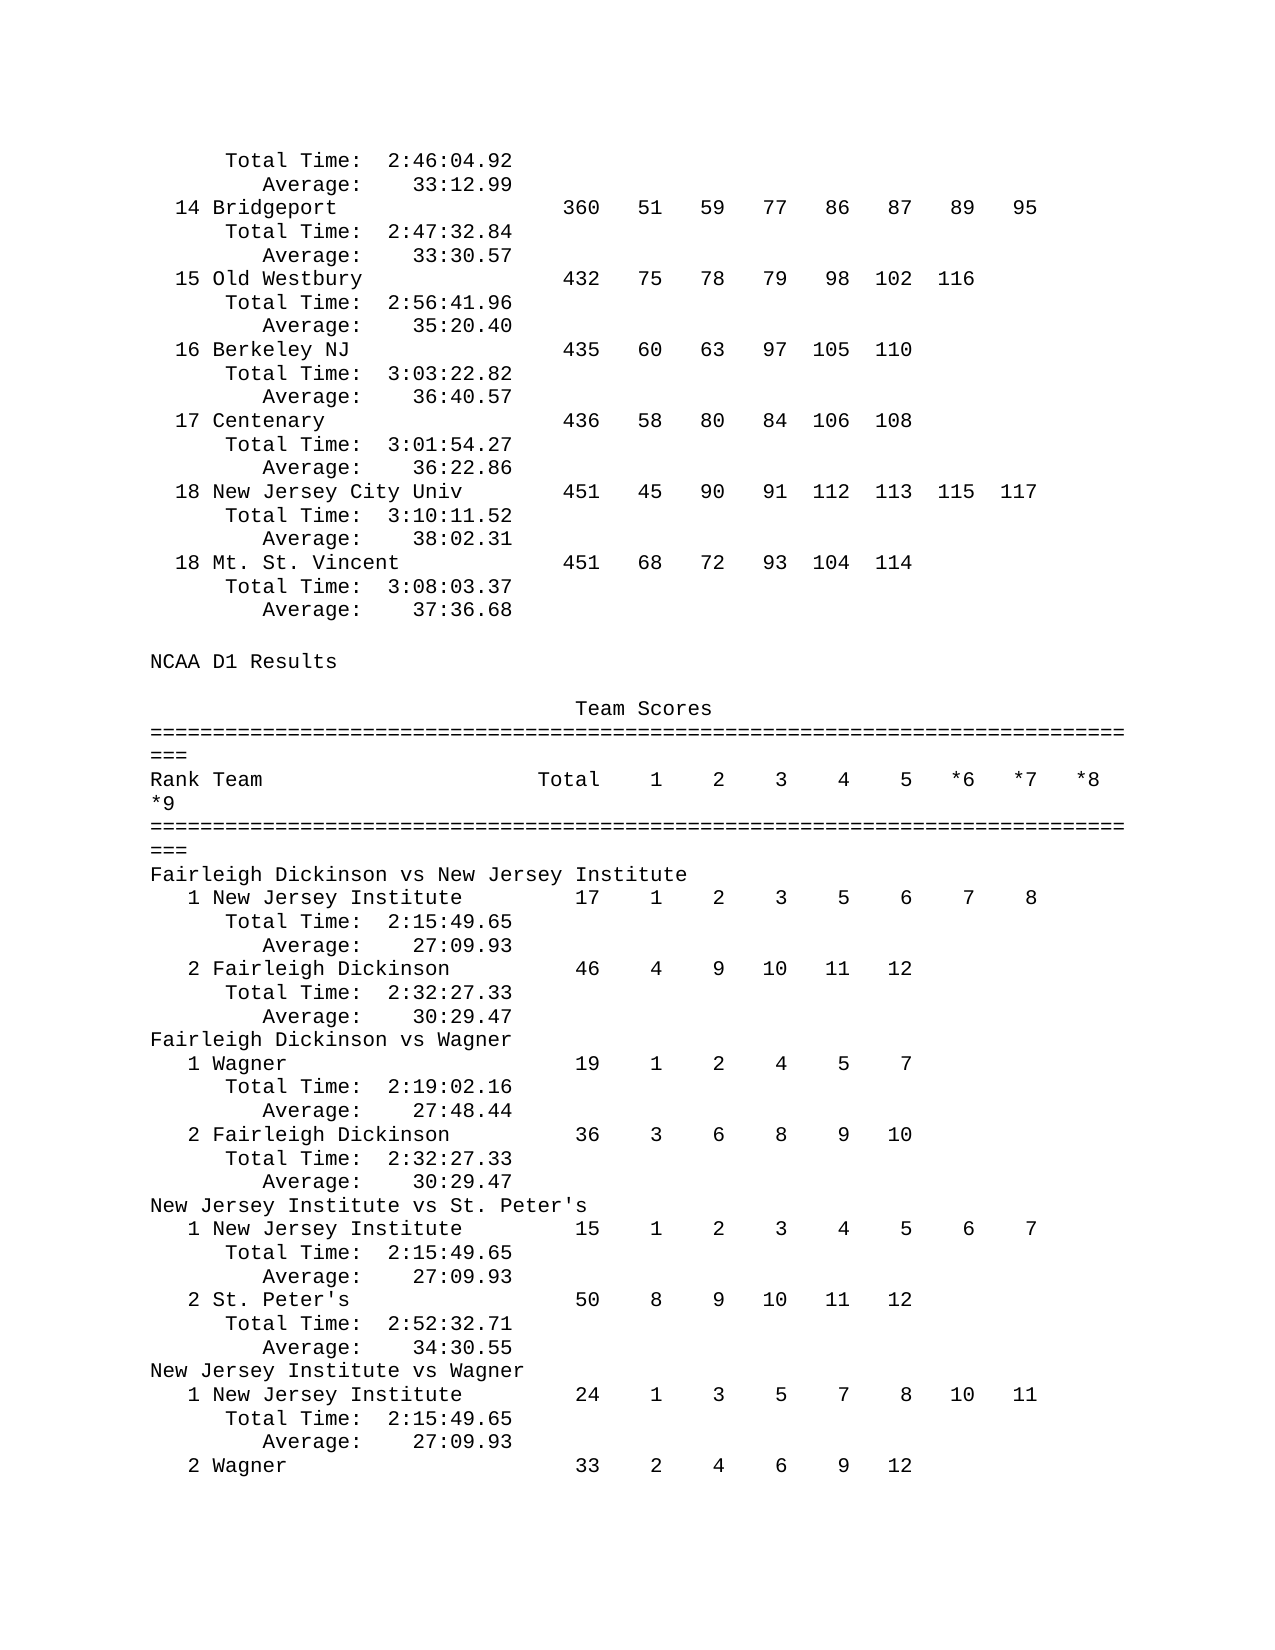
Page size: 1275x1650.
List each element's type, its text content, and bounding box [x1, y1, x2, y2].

text New Jersey Institute vs Wagner [150, 1360, 1125, 1384]
text 1 New Jersey Institute 17 1 2 3 5 6 7 8 [150, 887, 1125, 911]
text Total Time: 2:15:49.65 [150, 911, 1125, 935]
text 1 New Jersey Institute 24 1 3 5 7 8 10 11 [150, 1384, 1125, 1408]
text Total Time: 3:03:22.82 [150, 363, 1125, 386]
text Total Time: 2:56:41.96 [150, 292, 1125, 316]
text Total Time: 2:52:32.71 [150, 1313, 1125, 1337]
text 18 New Jersey City Univ 451 45 90 91 112 113 115 117 [150, 481, 1125, 505]
text Average: 36:22.86 [150, 457, 1125, 481]
text Total Time: 2:32:27.33 [150, 1147, 1125, 1171]
text Total Time: 3:01:54.27 [150, 434, 1125, 457]
text Total Time: 3:08:03.37 [150, 576, 1125, 599]
text Average: 33:12.99 [150, 174, 1125, 197]
text 15 Old Westbury 432 75 78 79 98 102 116 [150, 268, 1125, 292]
text Average: 27:09.93 [150, 935, 1125, 958]
text Total Time: 2:46:04.92 [150, 150, 1125, 174]
text Total Time: 2:47:32.84 [150, 221, 1125, 244]
text Total Time: 2:15:49.65 [150, 1408, 1125, 1431]
text Average: 37:36.68 [150, 599, 1125, 623]
text Average: 30:29.47 [150, 1171, 1125, 1195]
text 18 Mt. St. Vincent 451 68 72 93 104 114 [150, 552, 1125, 576]
text 1 Wagner 19 1 2 4 5 7 [150, 1053, 1125, 1077]
text 2 Wagner 33 2 4 6 9 12 [150, 1455, 1125, 1478]
text Rank Team Total 1 2 3 4 5 *6 *7 *8 *9 [150, 769, 1125, 816]
text Fairleigh Dickinson vs New Jersey Institute [150, 864, 1125, 887]
text Average: 33:30.57 [150, 244, 1125, 268]
text 1 New Jersey Institute 15 1 2 3 4 5 6 7 [150, 1218, 1125, 1242]
text ================================================================================= [150, 722, 1125, 769]
text Average: 38:02.31 [150, 528, 1125, 552]
text 17 Centenary 436 58 80 84 106 108 [150, 410, 1125, 434]
text NCAA D1 Results [150, 651, 1125, 674]
text Fairleigh Dickinson vs Wagner [150, 1029, 1125, 1053]
text Average: 35:20.40 [150, 316, 1125, 339]
text 16 Berkeley NJ 435 60 63 97 105 110 [150, 339, 1125, 363]
text Total Time: 2:32:27.33 [150, 982, 1125, 1006]
text ================================================================================= [150, 816, 1125, 864]
text Average: 34:30.55 [150, 1337, 1125, 1360]
text Average: 27:09.93 [150, 1431, 1125, 1455]
text 2 Fairleigh Dickinson 46 4 9 10 11 12 [150, 958, 1125, 982]
text 14 Bridgeport 360 51 59 77 86 87 89 95 [150, 197, 1125, 221]
text Average: 27:09.93 [150, 1266, 1125, 1289]
text Average: 36:40.57 [150, 386, 1125, 410]
text Total Time: 2:19:02.16 [150, 1077, 1125, 1100]
text 2 Fairleigh Dickinson 36 3 6 8 9 10 [150, 1124, 1125, 1147]
text Total Time: 2:15:49.65 [150, 1242, 1125, 1266]
text New Jersey Institute vs St. Peter's [150, 1195, 1125, 1218]
text Total Time: 3:10:11.52 [150, 505, 1125, 528]
text Team Scores [150, 698, 1125, 722]
text 2 St. Peter's 50 8 9 10 11 12 [150, 1289, 1125, 1313]
text Average: 27:48.44 [150, 1100, 1125, 1124]
text Average: 30:29.47 [150, 1006, 1125, 1029]
